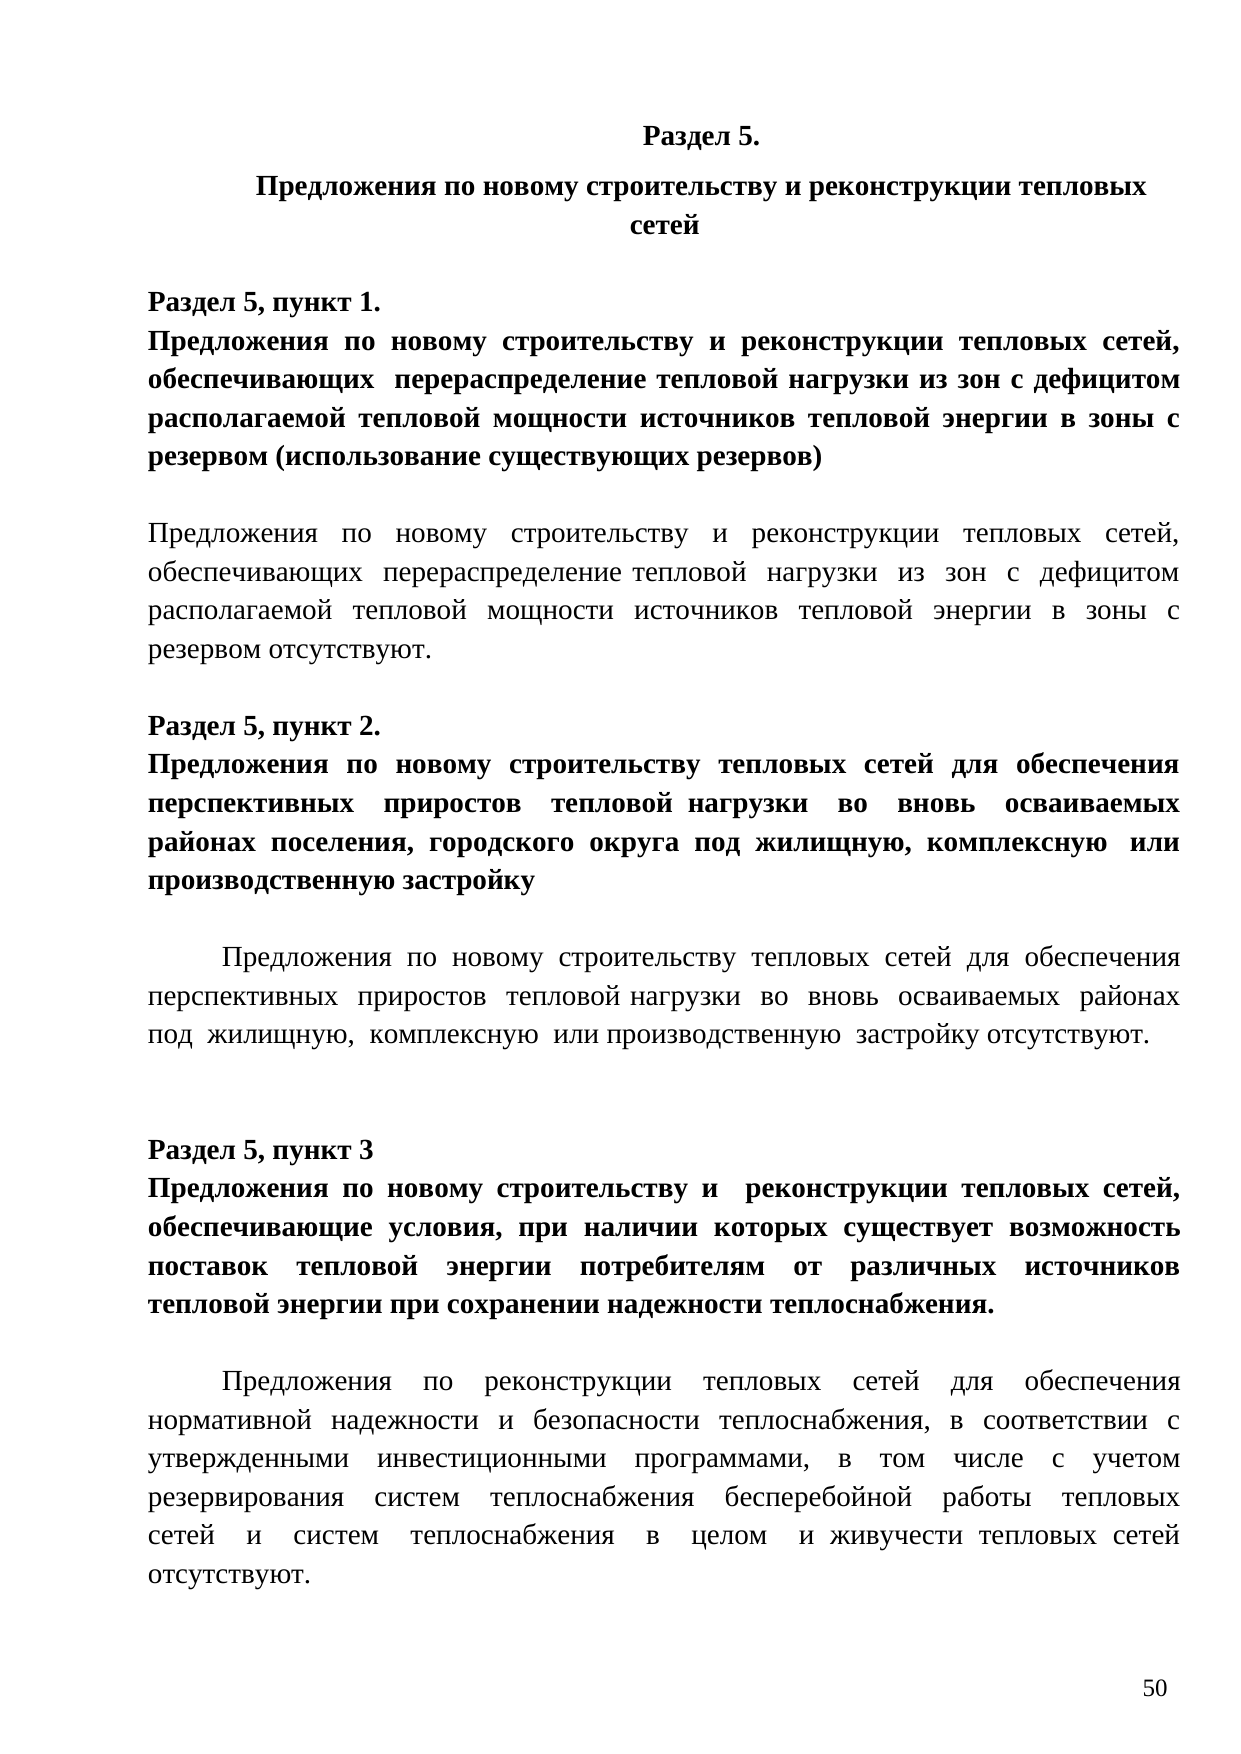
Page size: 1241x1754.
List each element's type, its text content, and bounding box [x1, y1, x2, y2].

text Предложения по новому строительству и реконструкции тепловых сетей, обеспечивающие условия, при наличии которых существует возможность поставок тепловой энергии потребителям от различных источников тепловой энергии при сохранении надежности теплоснабжения. [148, 1171, 1181, 1320]
text Предложения по новому строительству и реконструкции тепловых сетей, обеспечивающих перераспределение тепловой нагрузки из зон с дефицитом располагаемой тепловой мощности источников тепловой энергии в зоны с резервом отсутствуют. [148, 515, 1181, 664]
text Раздел 5, пункт 3 [148, 1132, 1181, 1166]
text Предложения по новому строительству и реконструкции тепловых сетей, обеспечивающих перераспределение тепловой нагрузки из зон с дефицитом располагаемой тепловой мощности источников тепловой энергии в зоны с резервом (использование существующих резервов) [148, 323, 1181, 472]
text Предложения по новому строительству тепловых сетей для обеспечения перспективных приростов тепловой нагрузки во вновь осваиваемых районах поселения, городского округа под жилищную, комплексную или производственную застройку [148, 747, 1181, 896]
text Раздел 5. [148, 118, 1181, 152]
text Раздел 5, пункт 2. [148, 708, 1181, 742]
text Предложения по новому строительству тепловых сетей для обеспечения перспективных приростов тепловой нагрузки во вновь осваиваемых районах под жилищную, комплексную или производственную застройку отсутствуют. [148, 939, 1181, 1050]
text Раздел 5, пункт 1. [148, 284, 1181, 318]
text Предложения по реконструкции тепловых сетей для обеспечения нормативной надежности и безопасности теплоснабжения, в соответствии с утвержденными инвестиционными программами, в том числе с учетом резервирования систем теплоснабжения бесперебойной работы тепловых сетей и систем теплоснабжения в целом и живучести тепловых сетей отсутствуют. [148, 1363, 1181, 1589]
text Предложения по новому строительству и реконструкции тепловых сетей [148, 168, 1181, 241]
